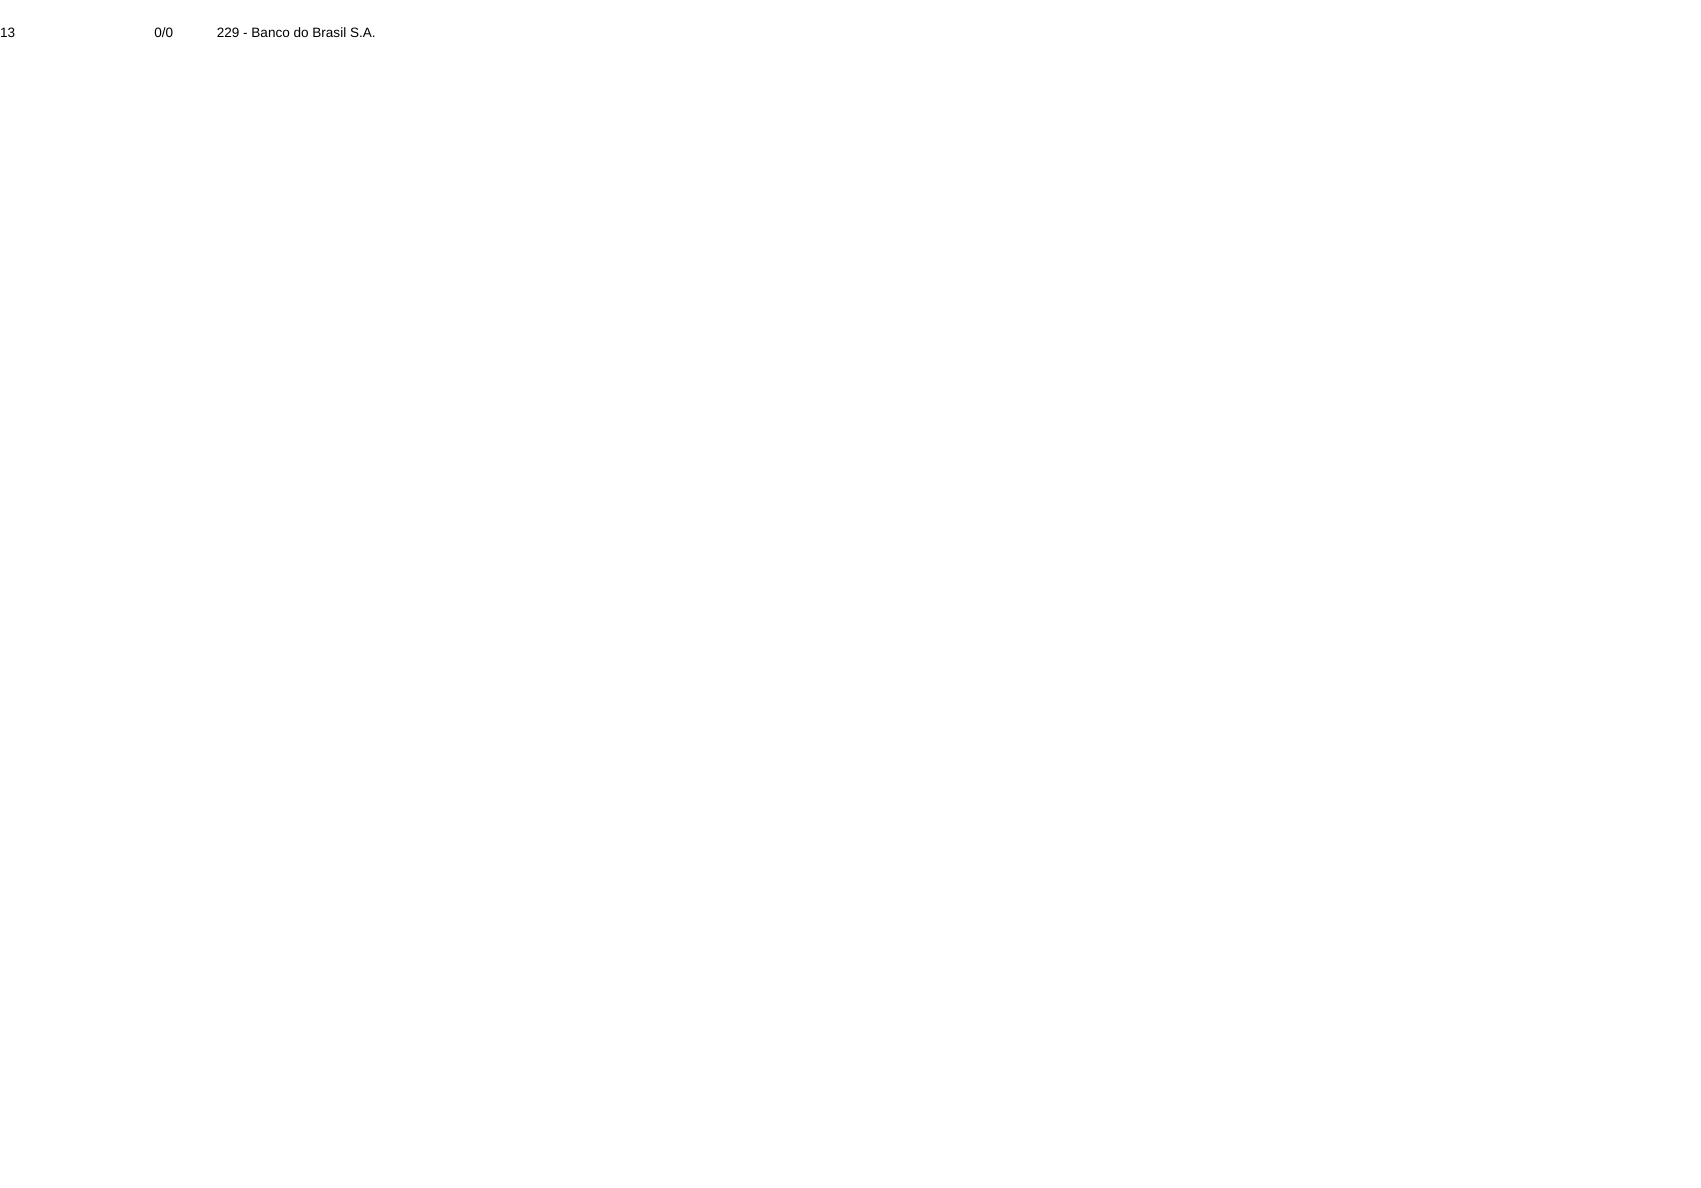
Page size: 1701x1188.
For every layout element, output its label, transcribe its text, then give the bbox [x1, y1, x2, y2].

text 13 0/0 229 - Banco do Brasil S.A. [0, 24, 1687, 40]
